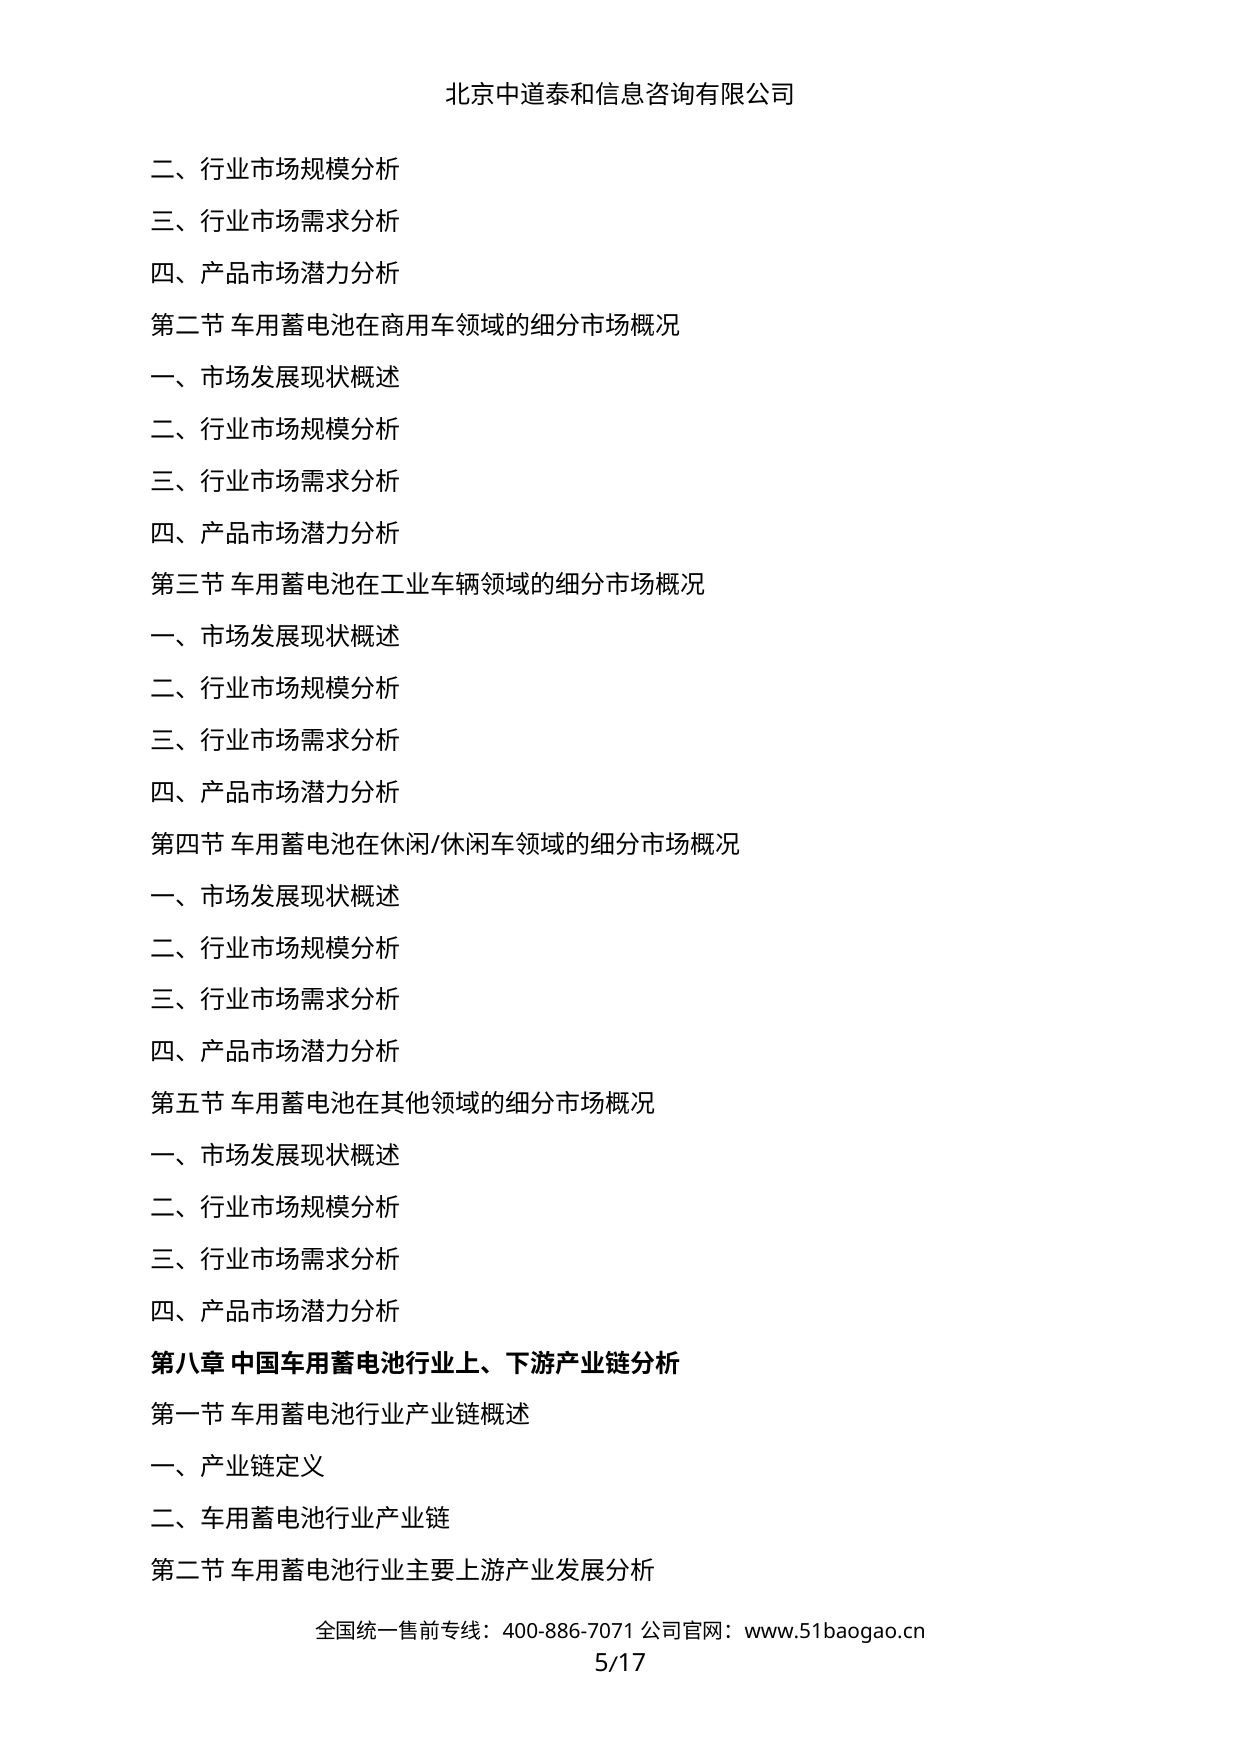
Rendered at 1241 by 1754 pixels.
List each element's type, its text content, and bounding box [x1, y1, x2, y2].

text 第五节 车用蓄电池在其他领域的细分市场概况 [150, 1084, 1090, 1120]
text 二、行业市场规模分析 [150, 409, 1090, 446]
text 第二节 车用蓄电池行业主要上游产业发展分析 [150, 1551, 1090, 1587]
text 一、产业链定义 [150, 1447, 1090, 1483]
text 第一节 车用蓄电池行业产业链概述 [150, 1395, 1090, 1431]
text 二、行业市场规模分析 [150, 150, 1090, 186]
text 三、行业市场需求分析 [150, 980, 1090, 1016]
text 一、市场发展现状概述 [150, 617, 1090, 653]
text 一、市场发展现状概述 [150, 876, 1090, 912]
text 二、行业市场规模分析 [150, 1187, 1090, 1224]
text 三、行业市场需求分析 [150, 721, 1090, 757]
text 第八章 中国车用蓄电池行业上、下游产业链分析 [150, 1343, 1090, 1379]
text 第二节 车用蓄电池在商用车领域的细分市场概况 [150, 306, 1090, 342]
text 四、产品市场潜力分析 [150, 254, 1090, 290]
text 三、行业市场需求分析 [150, 202, 1090, 238]
text 一、市场发展现状概述 [150, 357, 1090, 394]
text 第四节 车用蓄电池在休闲/休闲车领域的细分市场概况 [150, 824, 1090, 861]
text 第三节 车用蓄电池在工业车辆领域的细分市场概况 [150, 565, 1090, 601]
text 四、产品市场潜力分析 [150, 513, 1090, 549]
text 三、行业市场需求分析 [150, 1239, 1090, 1276]
text 二、行业市场规模分析 [150, 928, 1090, 964]
text 四、产品市场潜力分析 [150, 1291, 1090, 1327]
text 二、车用蓄电池行业产业链 [150, 1499, 1090, 1535]
text 四、产品市场潜力分析 [150, 772, 1090, 809]
text 三、行业市场需求分析 [150, 461, 1090, 497]
text 二、行业市场规模分析 [150, 669, 1090, 705]
text 四、产品市场潜力分析 [150, 1032, 1090, 1068]
text 一、市场发展现状概述 [150, 1136, 1090, 1172]
